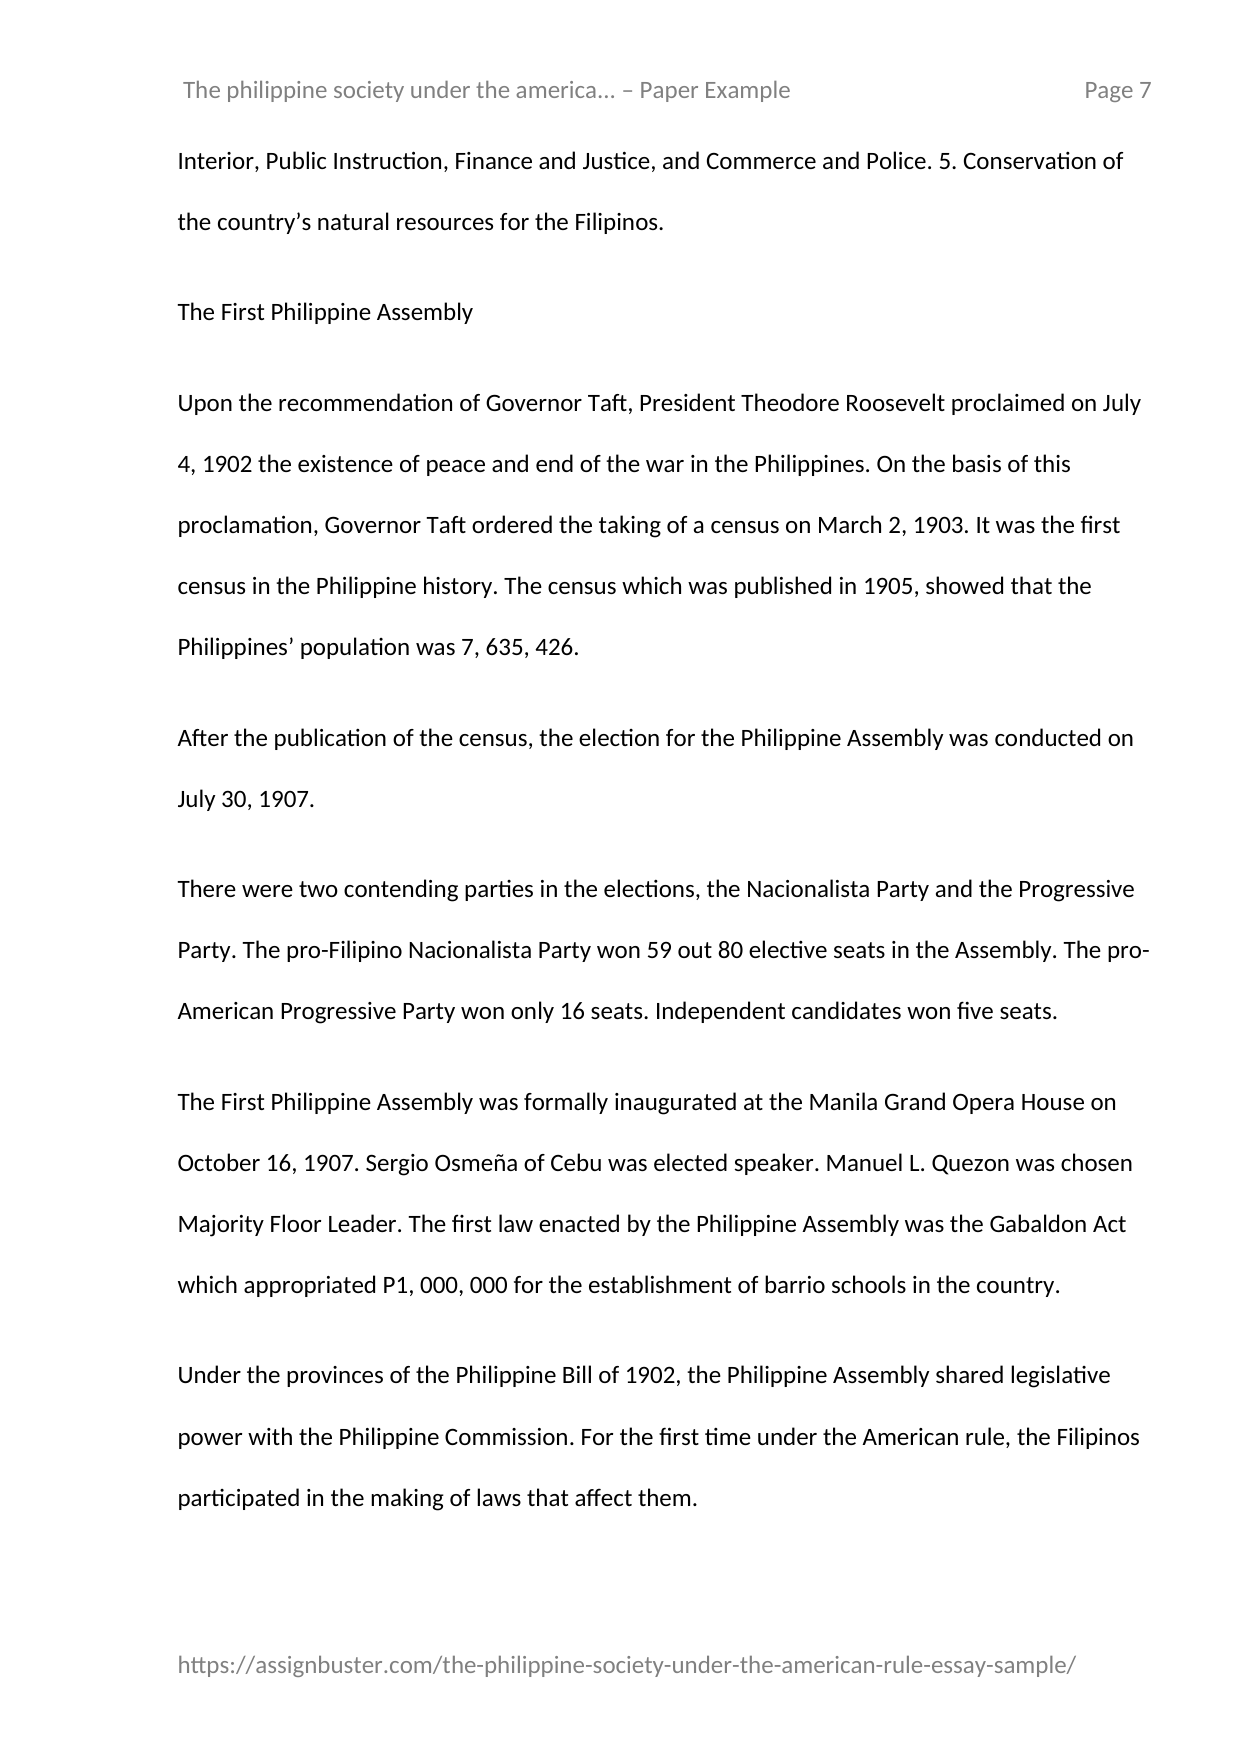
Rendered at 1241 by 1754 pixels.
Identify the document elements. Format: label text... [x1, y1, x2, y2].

text After the publication of the census, the election for the Philippine Assembly was conducted on July 30, 1907. [177, 722, 1152, 813]
text Under the provinces of the Philippine Bill of 1902, the Philippine Assembly shared legislative power with the Philippine Commission. For the first time under the American rule, the Filipinos participated in the making of laws that affect them. [177, 1359, 1152, 1512]
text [177, 145, 1152, 237]
text The First Philippine Assembly [177, 297, 1152, 327]
text There were two contending parties in the elections, the Nacionalista Party and the Progressive Party. The pro-Filipino Nacionalista Party won 59 out 80 elective seats in the Assembly. The pro-American Progressive Party won only 16 seats. Independent candidates won five seats. [177, 873, 1152, 1026]
text The First Philippine Assembly was formally inaugurated at the Manila Grand Opera House on October 16, 1907. Sergio Osmeña of Cebu was elected speaker. Manuel L. Quezon was chosen Majority Floor Leader. The first law enacted by the Philippine Assembly was the Gabaldon Act which appropriated P1, 000, 000 for the establishment of barrio schools in the country. [177, 1086, 1152, 1299]
text Upon the recommendation of Governor Taft, President Theodore Roosevelt proclaimed on July 4, 1902 the existence of peace and end of the war in the Philippines. On the basis of this proclamation, Governor Taft ordered the taking of a census on March 2, 1903. It was the first census in the Philippine history. The census which was published in 1905, showed that the Philippines’ population was 7, 635, 426. [177, 387, 1152, 662]
